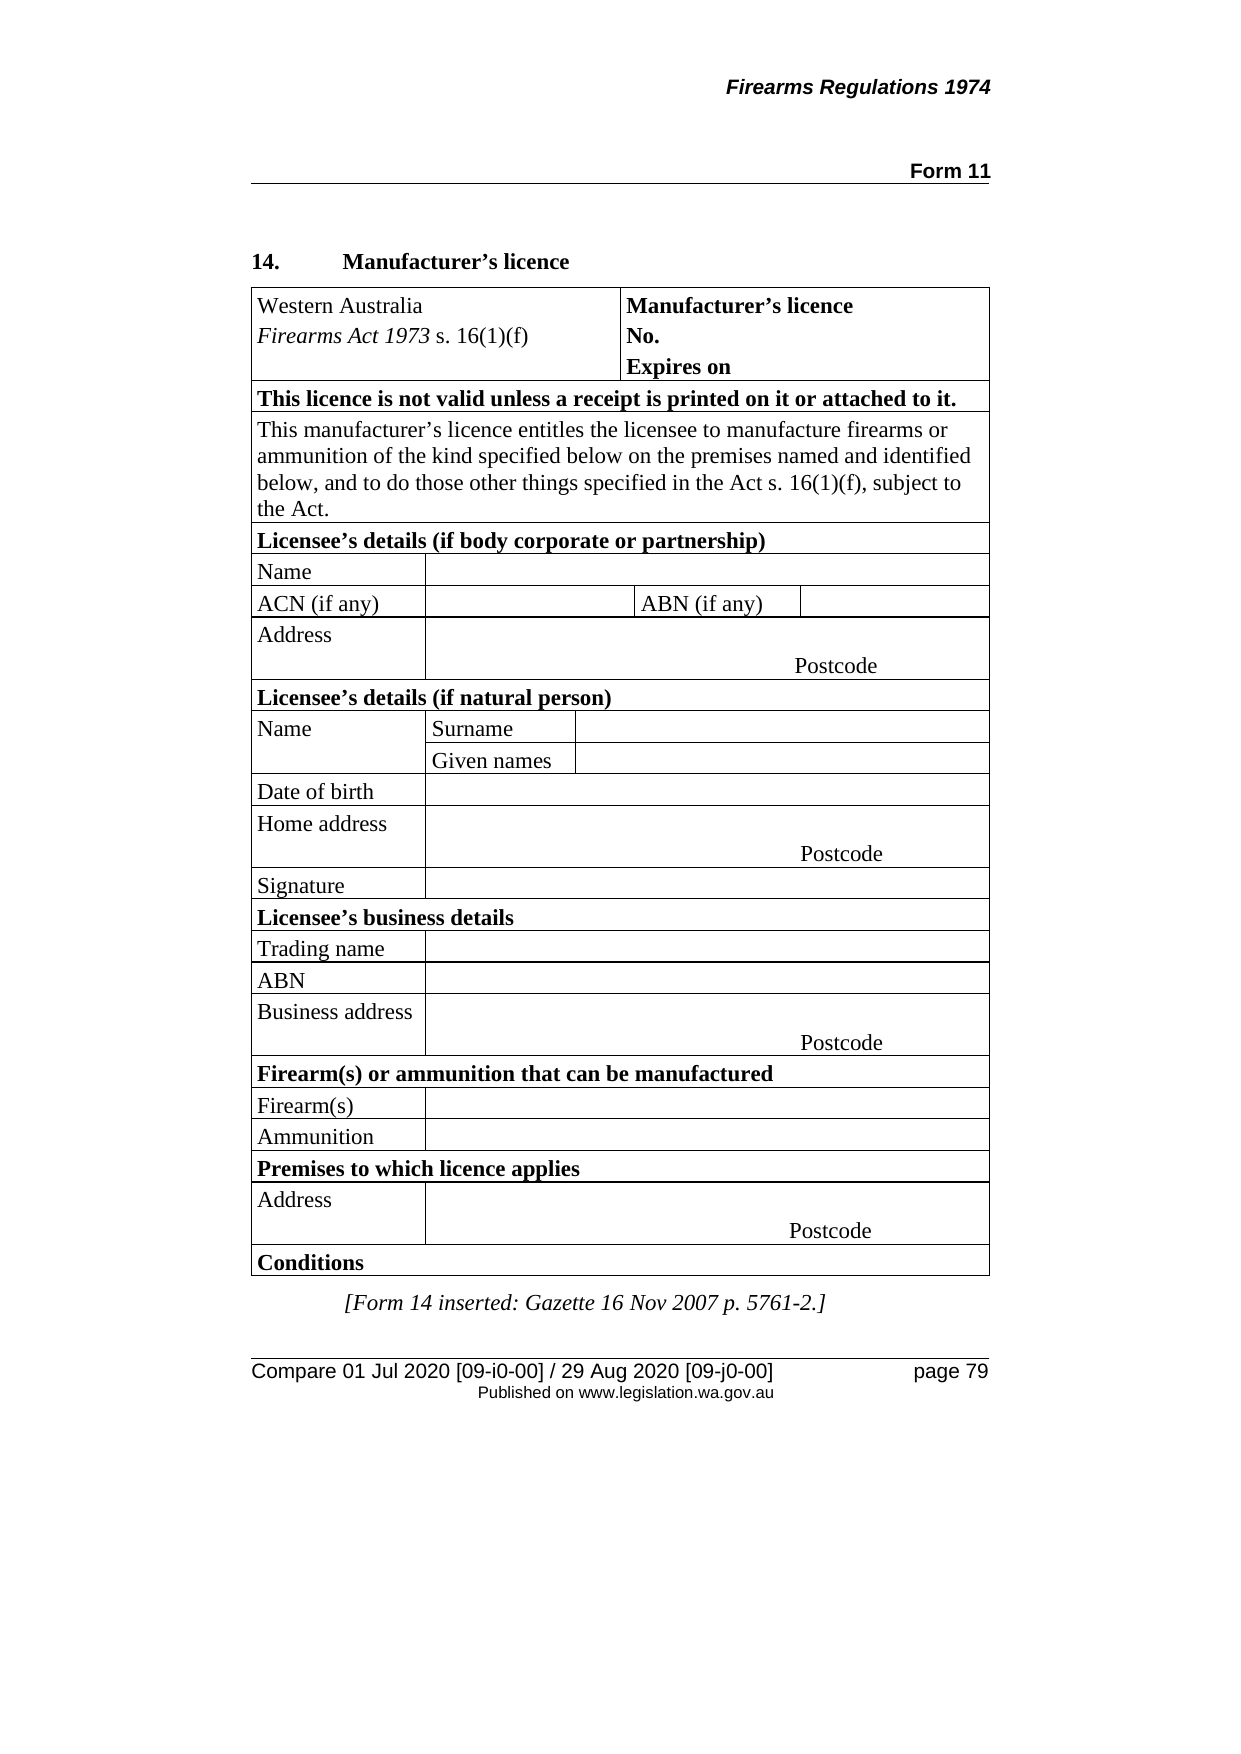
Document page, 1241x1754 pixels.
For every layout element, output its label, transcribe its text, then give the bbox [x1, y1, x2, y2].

table_cell [426, 586, 634, 616]
table_cell [426, 868, 989, 898]
table_cell This licence is not valid unless a receipt is printed on it or attached to it. [252, 381, 989, 411]
table_cell [426, 1088, 989, 1118]
table_header Western Australia Firearms Act 1973 s. 16(1)(f) [252, 288, 620, 379]
table_cell [426, 963, 989, 993]
table_cell [426, 554, 989, 585]
table_cell Surname [426, 711, 575, 742]
table_cell Postcode [426, 1183, 989, 1243]
table_cell Postcode [426, 806, 989, 867]
table_cell [426, 774, 989, 805]
table_cell Date of birth [252, 774, 425, 805]
table_cell Business address [252, 994, 425, 1055]
table_cell Conditions [252, 1245, 989, 1275]
table_header Manufacturer’s licence No. Expires on [621, 288, 989, 379]
table_cell Address [252, 1183, 425, 1243]
text [Form 14 inserted: Gazette 16 Nov 2007 p. 5761-2.] [251, 1288, 989, 1315]
subtitle 14. Manufacturer’s licence [251, 248, 989, 274]
table_cell ABN (if any) [635, 586, 800, 616]
table_cell This manufacturer’s licence entitles the licensee to manufacture firearms or ammunition of the kind specified below on the premises named and identified below, and to do those other things specified in the Act s. 16(1)(f), subject to the Act. [252, 412, 989, 522]
table_cell Signature [252, 868, 425, 898]
table_cell Firearm(s) or ammunition that can be manufactured [252, 1056, 989, 1087]
table_cell [576, 743, 989, 773]
table_cell Ammunition [252, 1119, 425, 1150]
table_cell Name [252, 711, 425, 773]
table_cell Licensee’s business details [252, 899, 989, 930]
table_cell Postcode [426, 994, 989, 1055]
table_cell Premises to which licence applies [252, 1151, 989, 1181]
table_cell Trading name [252, 931, 425, 961]
table_cell Licensee’s details (if body corporate or partnership) [252, 523, 989, 553]
table_cell Firearm(s) [252, 1088, 425, 1118]
table_cell [801, 586, 989, 616]
table_cell Home address [252, 806, 425, 867]
table_cell ACN (if any) [252, 586, 425, 616]
table_cell Given names [426, 743, 575, 773]
table_cell Address [252, 618, 425, 678]
table_cell Licensee’s details (if natural person) [252, 680, 989, 710]
table_cell Postcode [426, 618, 989, 678]
table_cell [576, 711, 989, 742]
table_cell ABN [252, 963, 425, 993]
table_cell [426, 1119, 989, 1150]
table_cell [426, 931, 989, 961]
table_cell Name [252, 554, 425, 585]
